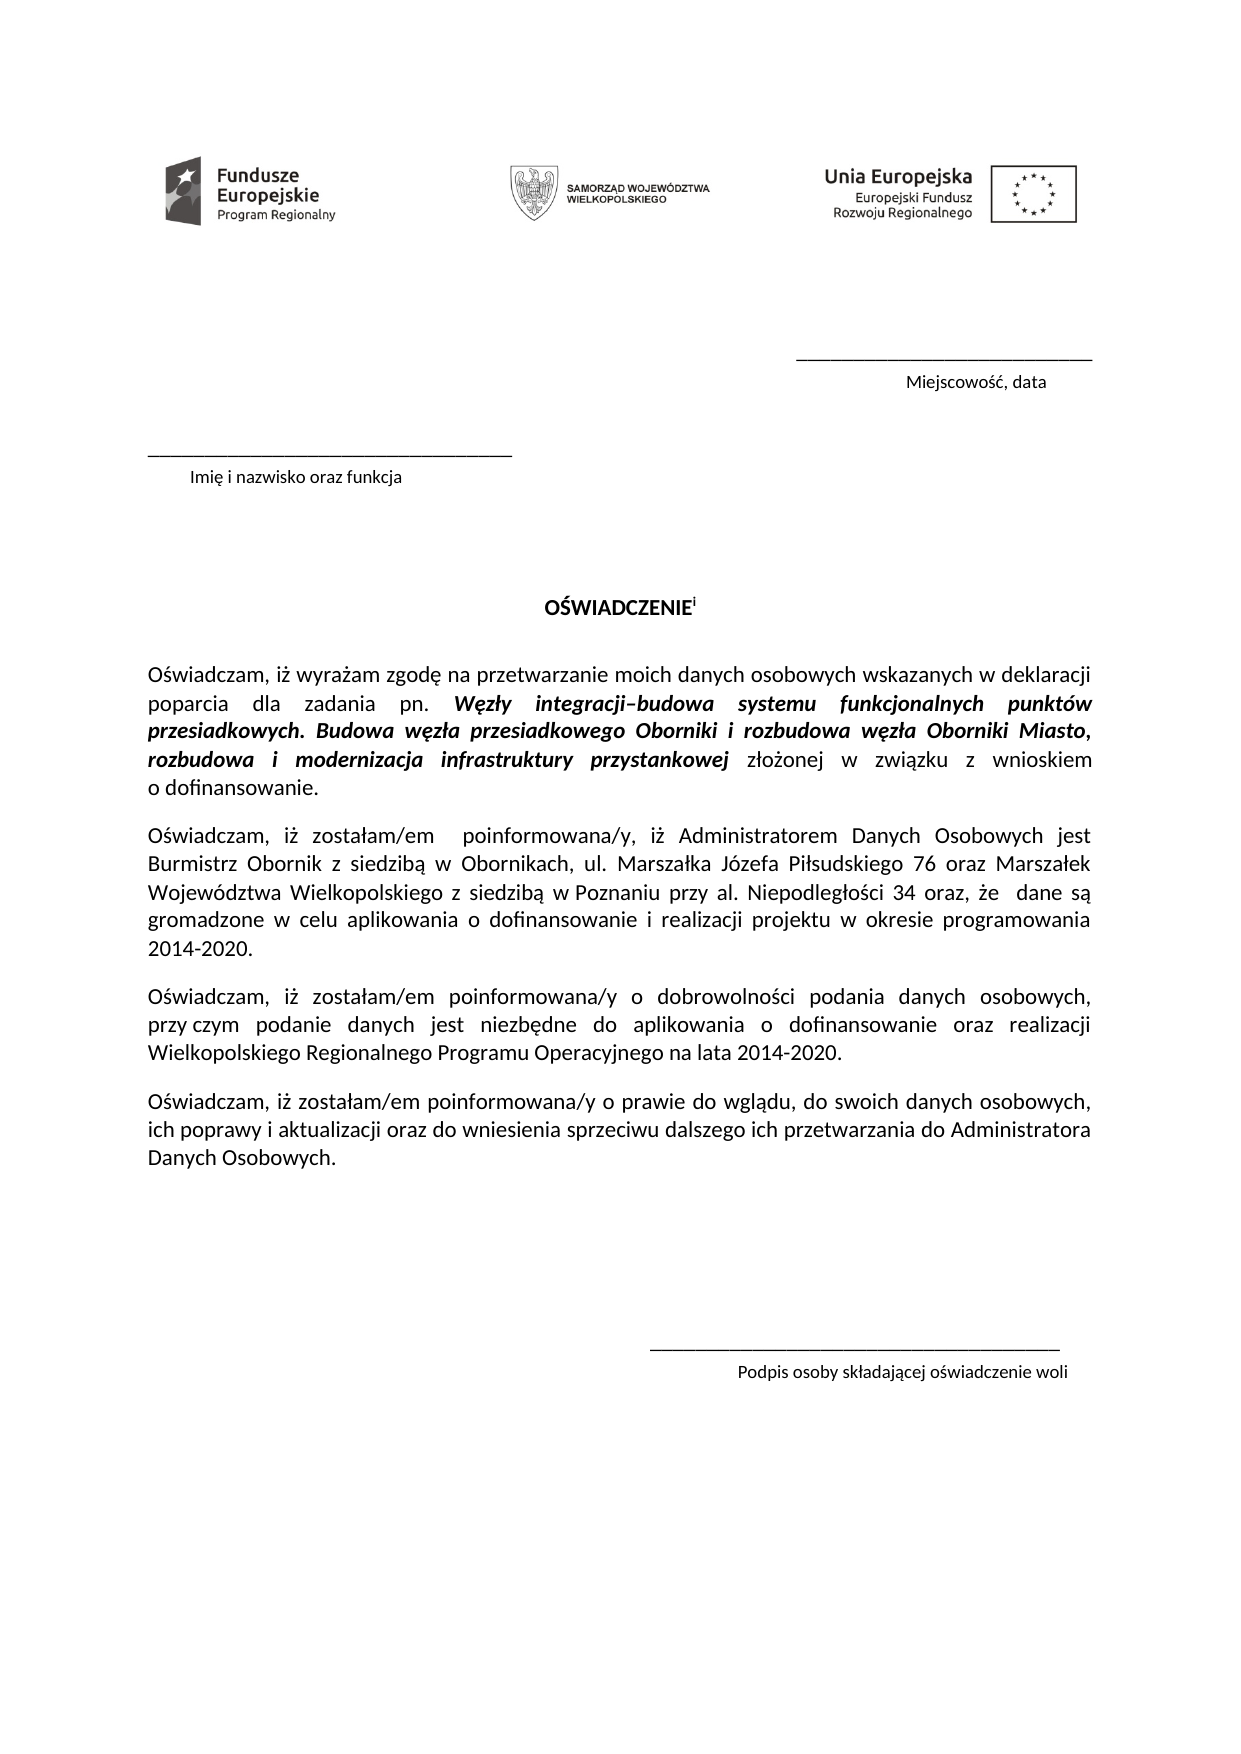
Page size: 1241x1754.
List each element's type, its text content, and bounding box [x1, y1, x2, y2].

text Oświadczam, iż wyrażam zgodę na przetwarzanie moich danych osobowych wskazanych w deklaracji poparcia dla zadania pn. Węzły integracji–budowa systemu funkcjonalnych punktów przesiadkowych. Budowa węzła przesiadkowego Oborniki i rozbudowa węzła Oborniki Miasto, rozbudowa i modernizacja infrastruktury przystankowej złożonej w związku z wnioskiem o dofinansowanie. [148, 661, 1093, 801]
text ____________________________________ [221, 1326, 1093, 1354]
text __________________________ [148, 336, 1093, 364]
text Imię i nazwisko oraz funkcja [148, 465, 1093, 488]
text Oświadczam, iż zostałam/em poinformowana/y, iż Administratorem Danych Osobowych jest Burmistrz Obornik z siedzibą w Obornikach, ul. Marszałka Józefa Piłsudskiego 76 oraz Marszałek Województwa Wielkopolskiego z siedzibą w Poznaniu przy al. Niepodległości 34 oraz, że dane są gromadzone w celu aplikowania o dofinansowanie i realizacji projektu w okresie programowania 2014-2020. [148, 822, 1093, 962]
text OŚWIADCZENIE [148, 593, 1093, 622]
picture [147, 147, 1095, 240]
text ________________________________ [148, 432, 1093, 460]
text Podpis osoby składającej oświadczenie woli [649, 1360, 1093, 1383]
text Oświadczam, iż zostałam/em poinformowana/y o prawie do wglądu, do swoich danych osobowych, ich poprawy i aktualizacji oraz do wniesienia sprzeciwu dalszego ich przetwarzania do Administratora Danych Osobowych. [148, 1087, 1093, 1171]
text Oświadczam, iż zostałam/em poinformowana/y o dobrowolności podania danych osobowych, przy czym podanie danych jest niezbędne do aplikowania o dofinansowanie oraz realizacji Wielkopolskiego Regionalnego Programu Operacyjnego na lata 2014-2020. [148, 982, 1093, 1067]
text Miejscowość, data [811, 370, 1093, 393]
